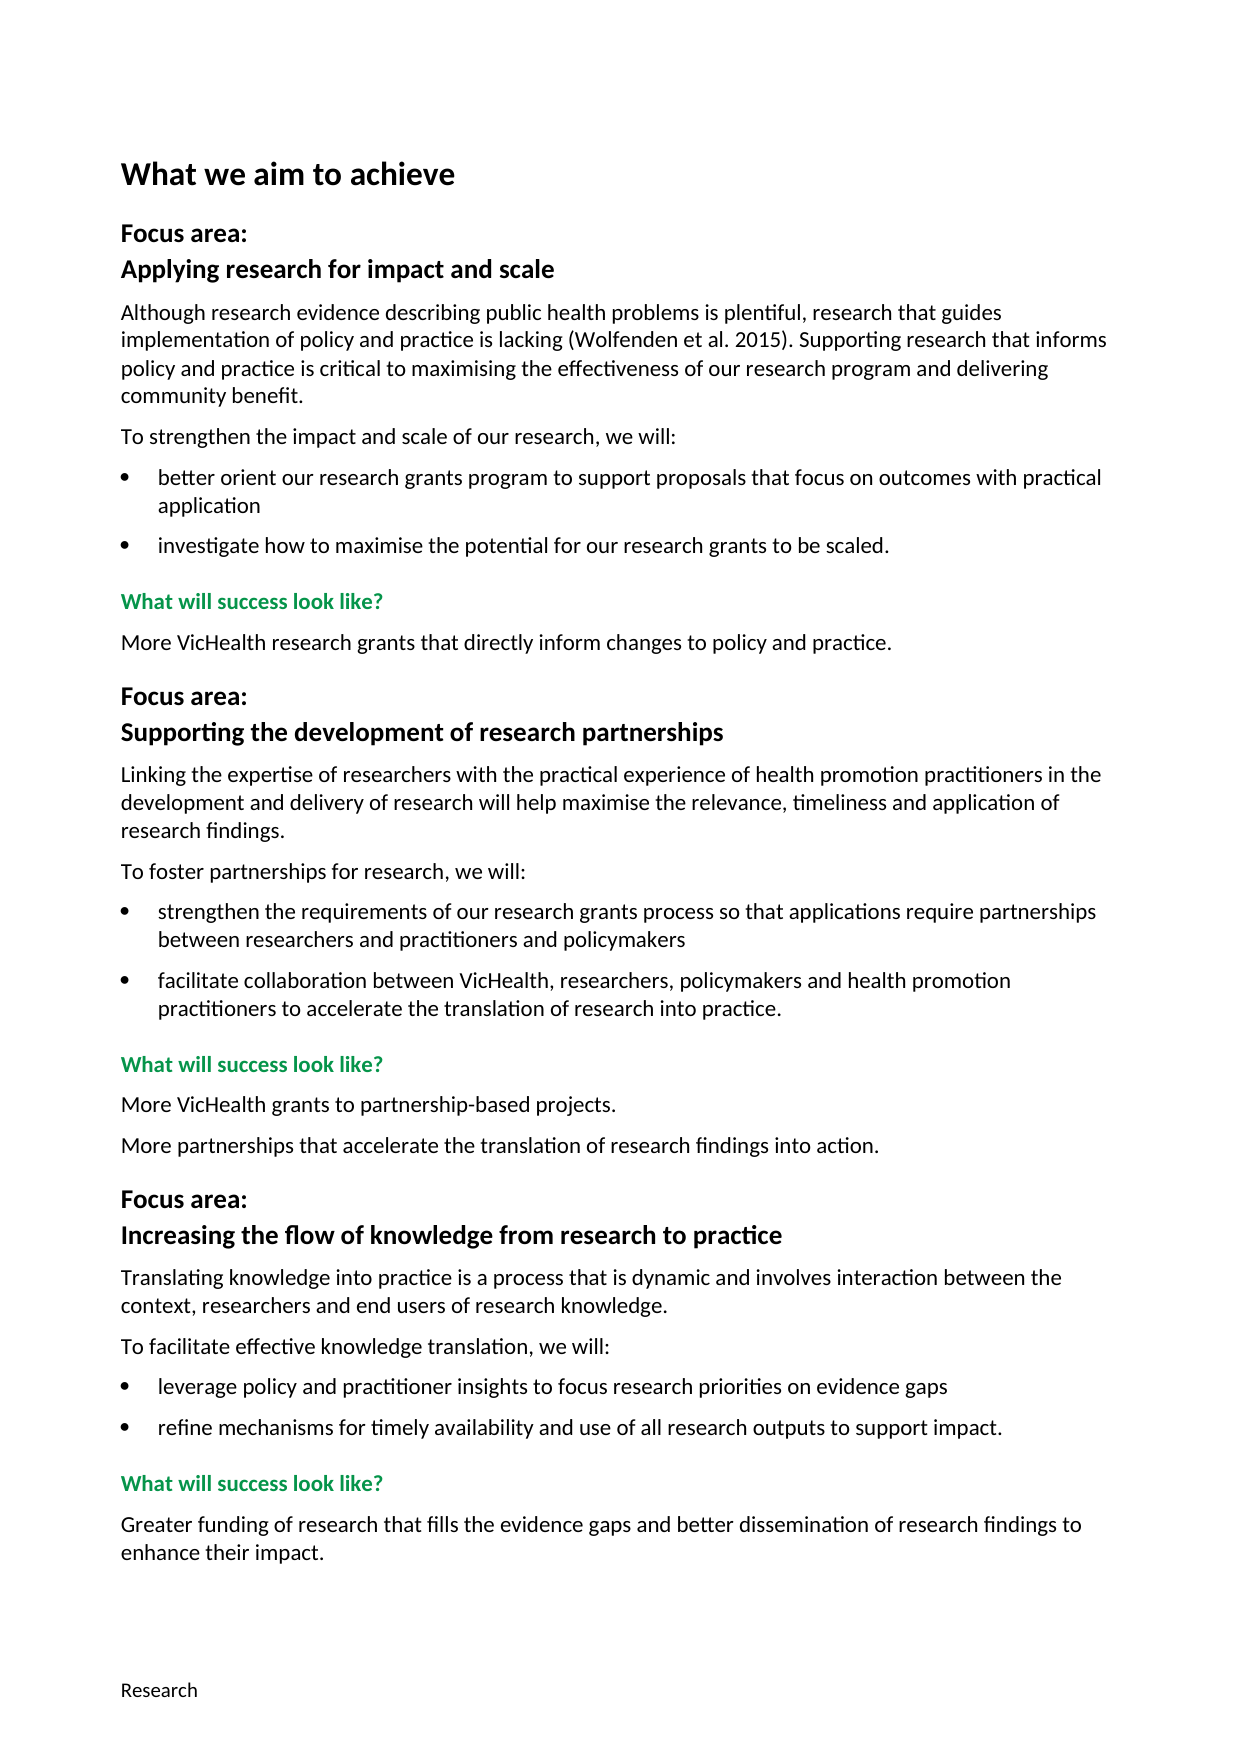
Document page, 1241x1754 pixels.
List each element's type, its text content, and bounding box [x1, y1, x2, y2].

text To foster partnerships for research, we will: [121, 857, 1120, 885]
subtitle What we aim to achieve [121, 146, 1120, 193]
text More partnerships that accelerate the translation of research findings into action. [121, 1131, 1120, 1159]
subtitle Focus area: [121, 1180, 1120, 1215]
list refine mechanisms for timely availability and use of all research outputs to support impact. [121, 1413, 1120, 1441]
subtitle What will success look like? [121, 1462, 1120, 1497]
text Although research evidence describing public health problems is plentiful, research that guides implementation of policy and practice is lacking (Wolfenden et al. 2015). Supporting research that informs policy and practice is critical to maximising the effectiveness of our research program and delivering community benefit. [121, 298, 1120, 410]
subtitle Increasing the flow of knowledge from research to practice [121, 1215, 1120, 1251]
text Greater funding of research that fills the evidence gaps and better dissemination of research findings to enhance their impact. [121, 1510, 1120, 1566]
list leverage policy and practitioner insights to focus research priorities on evidence gaps [121, 1372, 1120, 1400]
text To strengthen the impact and scale of our research, we will: [121, 422, 1120, 450]
list facilitate collaboration between VicHealth, researchers, policymakers and health promotion practitioners to accelerate the translation of research into practice. [121, 966, 1120, 1022]
list better orient our research grants program to support proposals that focus on outcomes with practical application [121, 463, 1120, 519]
text Linking the expertise of researchers with the practical experience of health promotion practitioners in the development and delivery of research will help maximise the relevance, timeliness and application of research findings. [121, 760, 1120, 844]
subtitle What will success look like? [121, 1043, 1120, 1078]
list investigate how to maximise the potential for our research grants to be scaled. [121, 531, 1120, 559]
subtitle What will success look like? [121, 580, 1120, 616]
text To facilitate effective knowledge translation, we will: [121, 1332, 1120, 1360]
subtitle Supporting the development of research partnerships [121, 712, 1120, 748]
text More VicHealth research grants that directly inform changes to policy and practice. [121, 628, 1120, 656]
list strengthen the requirements of our research grants process so that applications require partnerships between researchers and practitioners and policymakers [121, 897, 1120, 953]
subtitle Focus area: [121, 214, 1120, 250]
text Translating knowledge into practice is a process that is dynamic and involves interaction between the context, researchers and end users of research knowledge. [121, 1263, 1120, 1319]
text More VicHealth grants to partnership-based projects. [121, 1091, 1120, 1119]
subtitle Focus area: [121, 677, 1120, 712]
subtitle Applying research for impact and scale [121, 250, 1120, 285]
